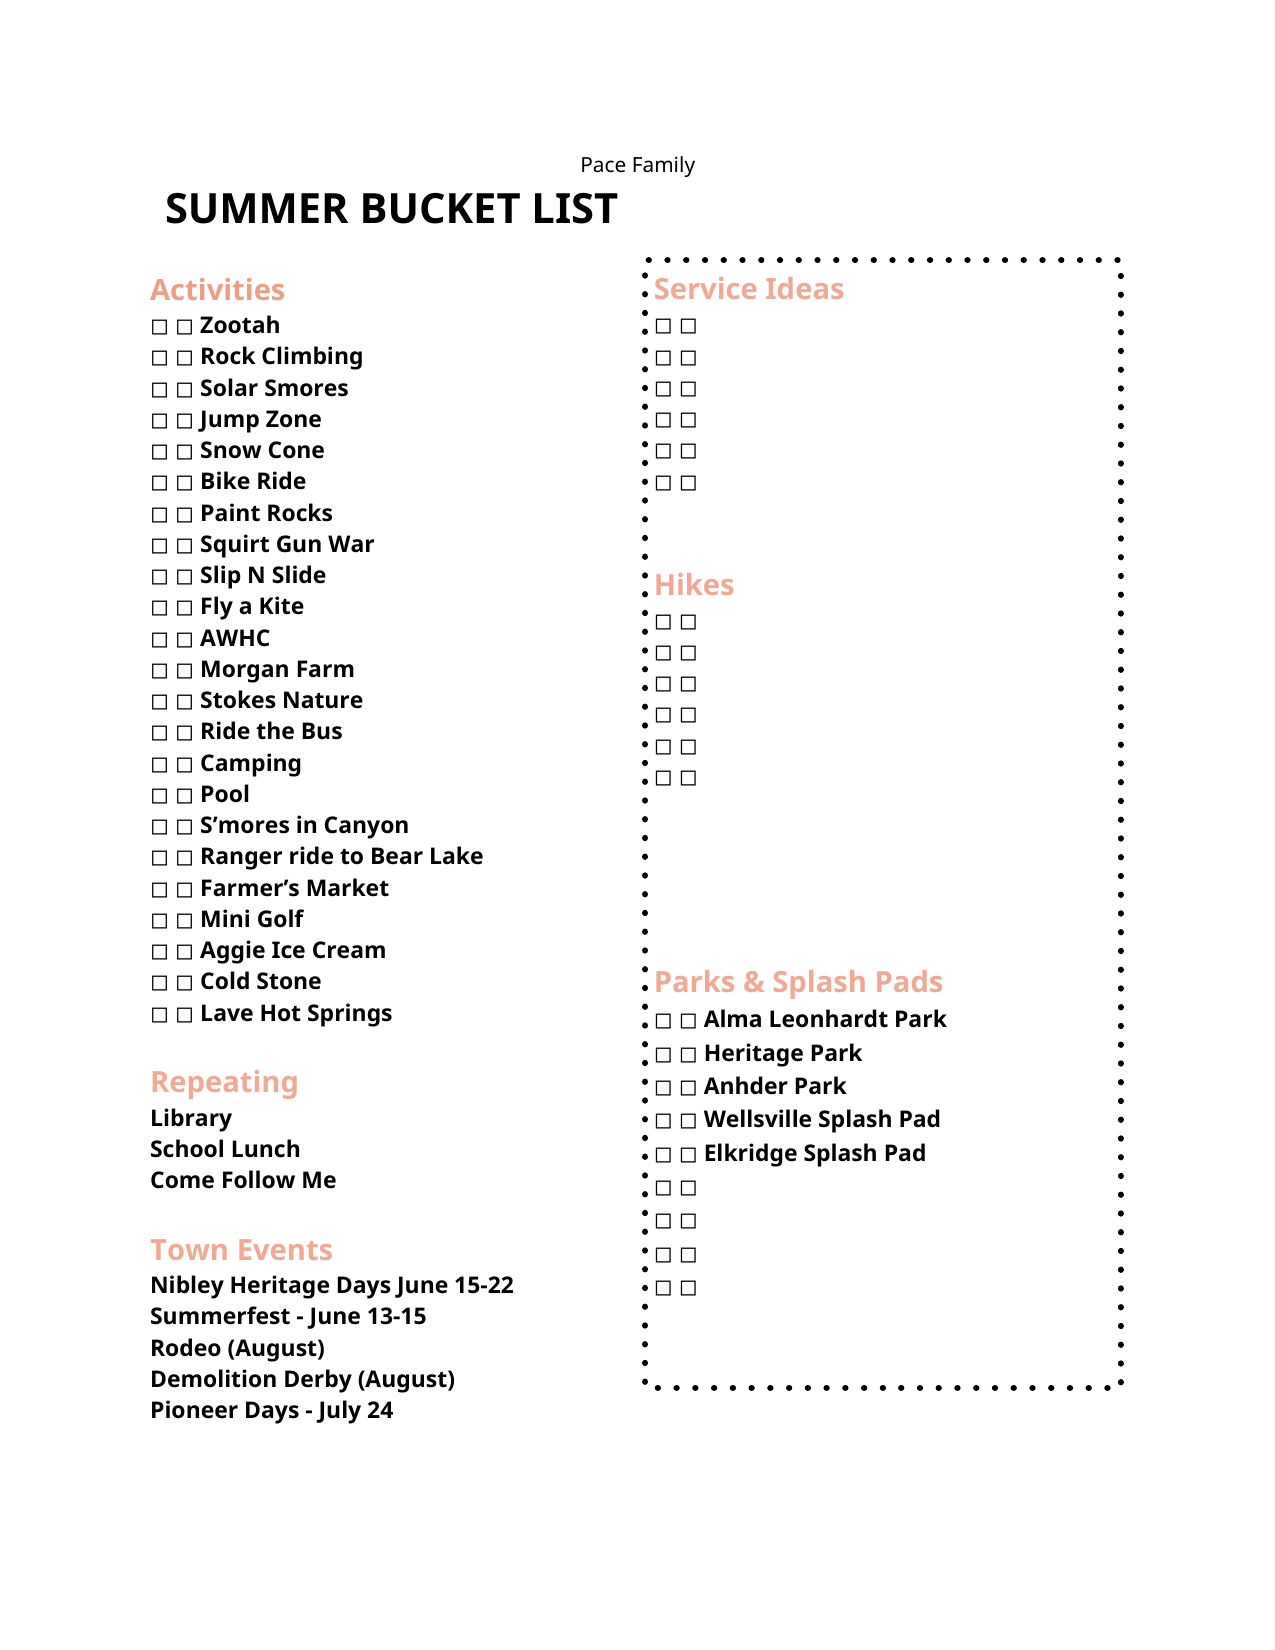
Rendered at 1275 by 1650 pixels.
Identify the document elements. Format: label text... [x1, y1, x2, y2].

text Pace Family [150, 150, 1125, 178]
text ◻︎ ◻︎ Bike Ride [150, 465, 1125, 496]
text ◻︎ ◻︎ Stokes Nature [150, 684, 1125, 715]
text ◻︎ ◻︎ Slip N Slide [150, 559, 1125, 590]
text ◻︎ ◻︎ Rock Climbing [150, 340, 1125, 371]
text ◻︎ ◻︎ Morgan Farm [150, 653, 1125, 684]
text ◻︎ ◻︎ Fly a Kite [150, 590, 1125, 621]
text ◻︎ ◻︎ Solar Smores [150, 371, 1125, 403]
text ◻︎ ◻︎ Paint Rocks [150, 496, 1125, 528]
text Summer Bucket List [150, 178, 1125, 235]
text ◻︎ ◻︎ Cold Stone [150, 965, 1125, 996]
text School Lunch [150, 1133, 1125, 1164]
text Demolition Derby (August) [150, 1363, 1125, 1394]
text ◻︎ ◻︎ Ranger ride to Bear Lake [150, 840, 1125, 871]
text ◻︎ ◻︎ Pool [150, 778, 1125, 809]
text ◻︎ ◻︎ Jump Zone [150, 403, 1125, 434]
text ◻︎ ◻︎ Aggie Ice Cream [150, 934, 1125, 965]
text Library [150, 1101, 1125, 1133]
text Nibley Heritage Days June 15-22 [150, 1269, 1125, 1300]
text ◻︎ ◻︎ Snow Cone [150, 434, 1125, 465]
text Activities [150, 269, 1125, 309]
text Summerfest - June 13-15 [150, 1300, 1125, 1331]
text Pioneer Days - July 24 [150, 1394, 1125, 1425]
text Come Follow Me [150, 1164, 1125, 1195]
text Repeating [150, 1062, 1125, 1101]
text ◻︎ ◻︎ Lave Hot Springs [150, 996, 1125, 1028]
text ◻︎ ◻︎ S’mores in Canyon [150, 809, 1125, 840]
text ◻︎ ◻︎ Farmer’s Market [150, 871, 1125, 903]
text ◻︎ ◻︎ Zootah [150, 309, 1125, 340]
text ◻︎ ◻︎ Mini Golf [150, 903, 1125, 934]
text ◻︎ ◻︎ AWHC [150, 621, 1125, 653]
text Town Events [333, 1229, 1125, 1269]
text ◻︎ ◻︎ Ride the Bus [150, 715, 1125, 746]
text ◻︎ ◻︎ Squirt Gun War [150, 528, 1125, 559]
text Rodeo (August) [150, 1331, 1125, 1363]
text ◻︎ ◻︎ Camping [150, 746, 1125, 778]
